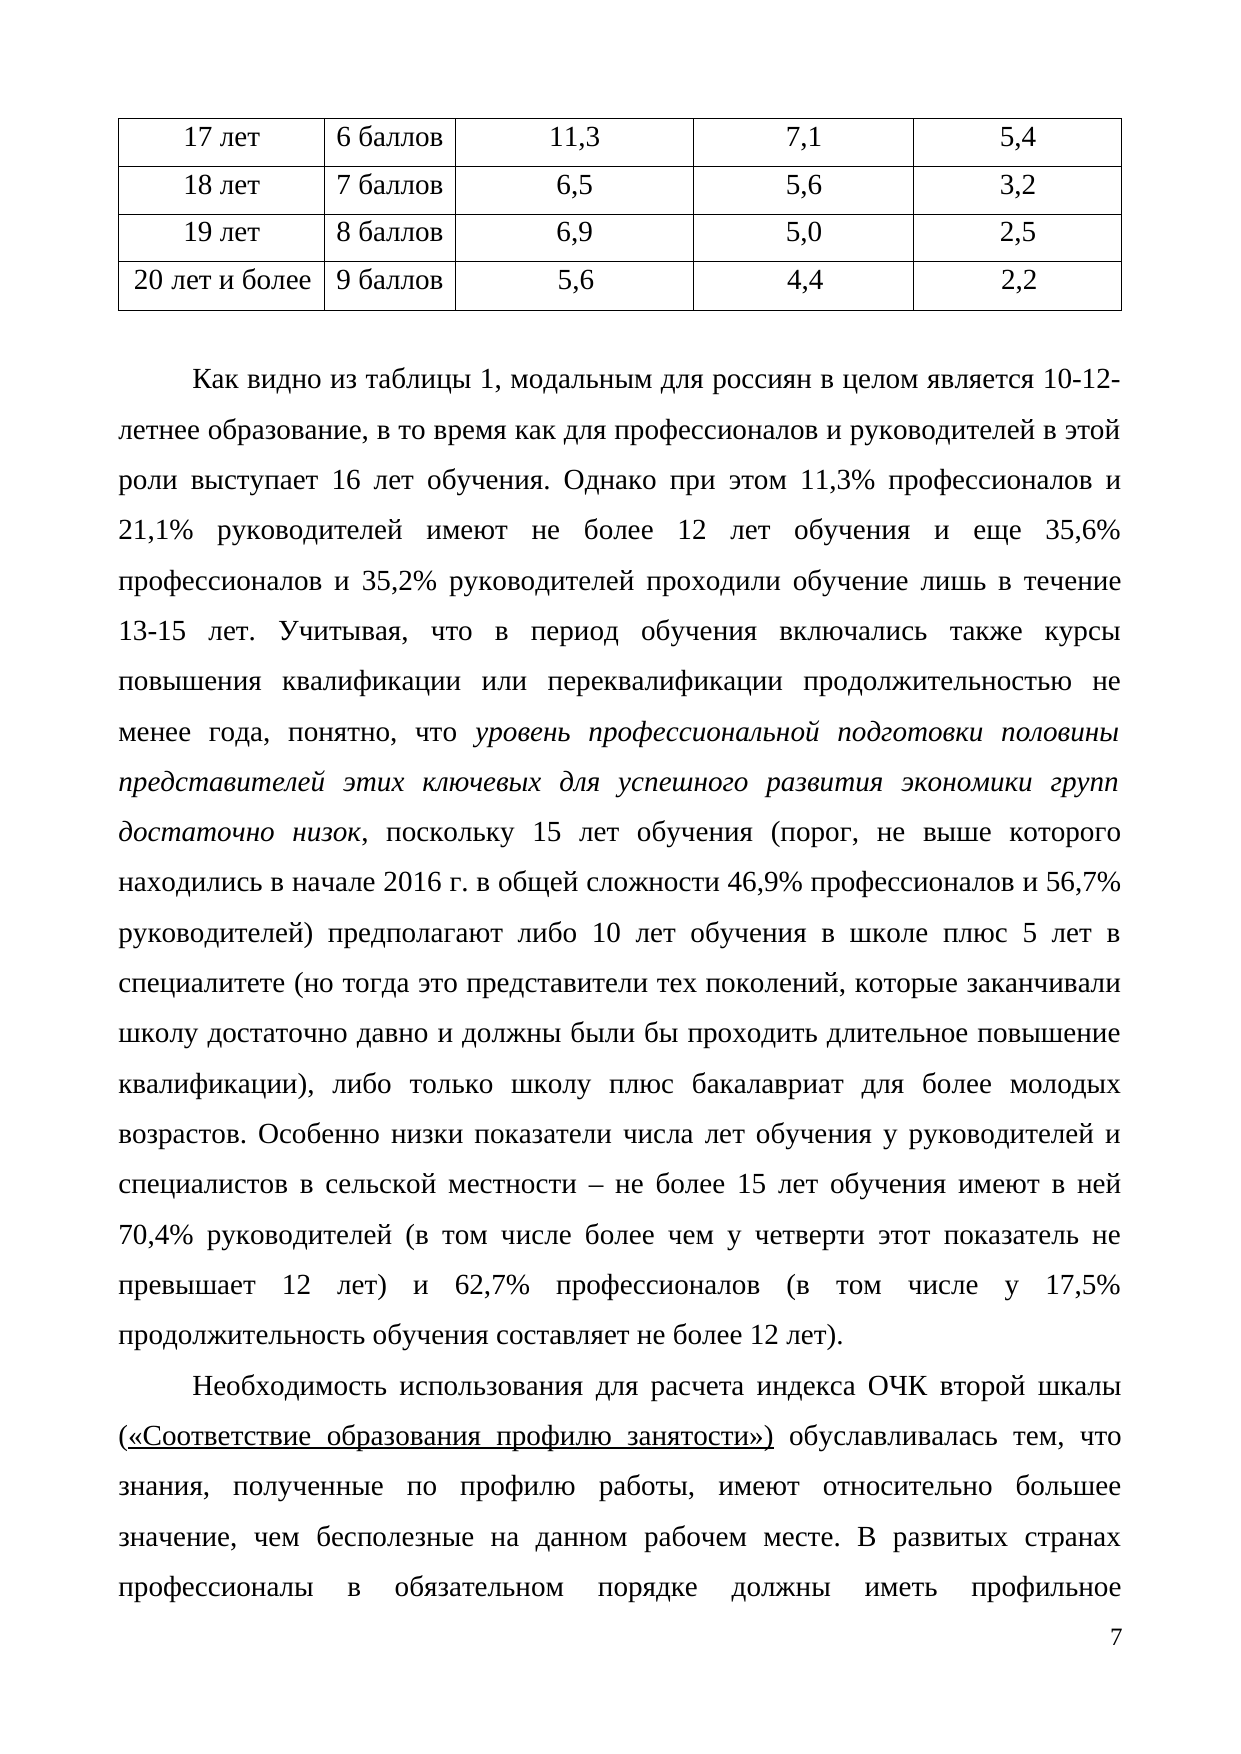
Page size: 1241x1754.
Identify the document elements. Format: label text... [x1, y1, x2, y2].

table_cell 9 баллов [325, 262, 455, 310]
table_cell 7,1 [694, 119, 913, 166]
table_cell 5,6 [694, 167, 913, 213]
table_cell 6,5 [456, 167, 693, 213]
table_cell 18 лет [119, 167, 324, 213]
table_cell 8 баллов [325, 215, 455, 261]
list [118, 1368, 1122, 1602]
table_cell 3,2 [914, 167, 1121, 213]
table_cell 6,9 [456, 215, 693, 261]
table_cell 5,0 [694, 215, 913, 261]
table_cell 2,2 [914, 262, 1121, 310]
table_cell 2,5 [914, 215, 1121, 261]
table_cell 7 баллов [325, 167, 455, 213]
table_cell 17 лет [119, 119, 324, 166]
table_cell 4,4 [694, 262, 913, 310]
table_cell 11,3 [456, 119, 693, 166]
list Как видно из таблицы 1, модальным для россиян в целом является 10-12-летнее образование, в то время как для профессионалов и руководителей в этой роли выступает 16 лет обучения. Однако при этом 11,3% профессионалов и 21,1% руководителей имеют не более 12 лет обучения и еще 35,6% профессионалов и 35,2% руководителей проходили обучение лишь в течение 13-15 лет. Учитывая, что в период обучения включались также курсы повышения квалификации или переквалификации продолжительностью не менее года, понятно, что уровень профессиональной подготовки половины представителей этих ключевых для успешного развития экономики групп достаточно низок, поскольку 15 лет обучения (порог, не выше которого находились в начале 2016 г. в общей сложности 46,9% профессионалов и 56,7% руководителей) предполагают либо 10 лет обучения в школе плюс 5 лет в специалитете (но тогда это представители тех поколений, которые заканчивали школу достаточно давно и должны были бы проходить длительное повышение квалификации), либо только школу плюс бакалавриат для более молодых возрастов. Особенно низки показатели числа лет обучения у руководителей и специалистов в сельской местности – не более 15 лет обучения имеют в ней 70,4% руководителей (в том числе более чем у четверти этот показатель не превышает 12 лет) и 62,7% профессионалов (в том числе у 17,5% продолжительность обучения составляет не более 12 лет). [118, 361, 1122, 1351]
table_cell 5,4 [914, 119, 1121, 166]
table_cell лет и более [119, 262, 324, 310]
table_cell 6 баллов [325, 119, 455, 166]
table_cell 5,6 [456, 262, 693, 310]
table_cell 19 лет [119, 215, 324, 261]
